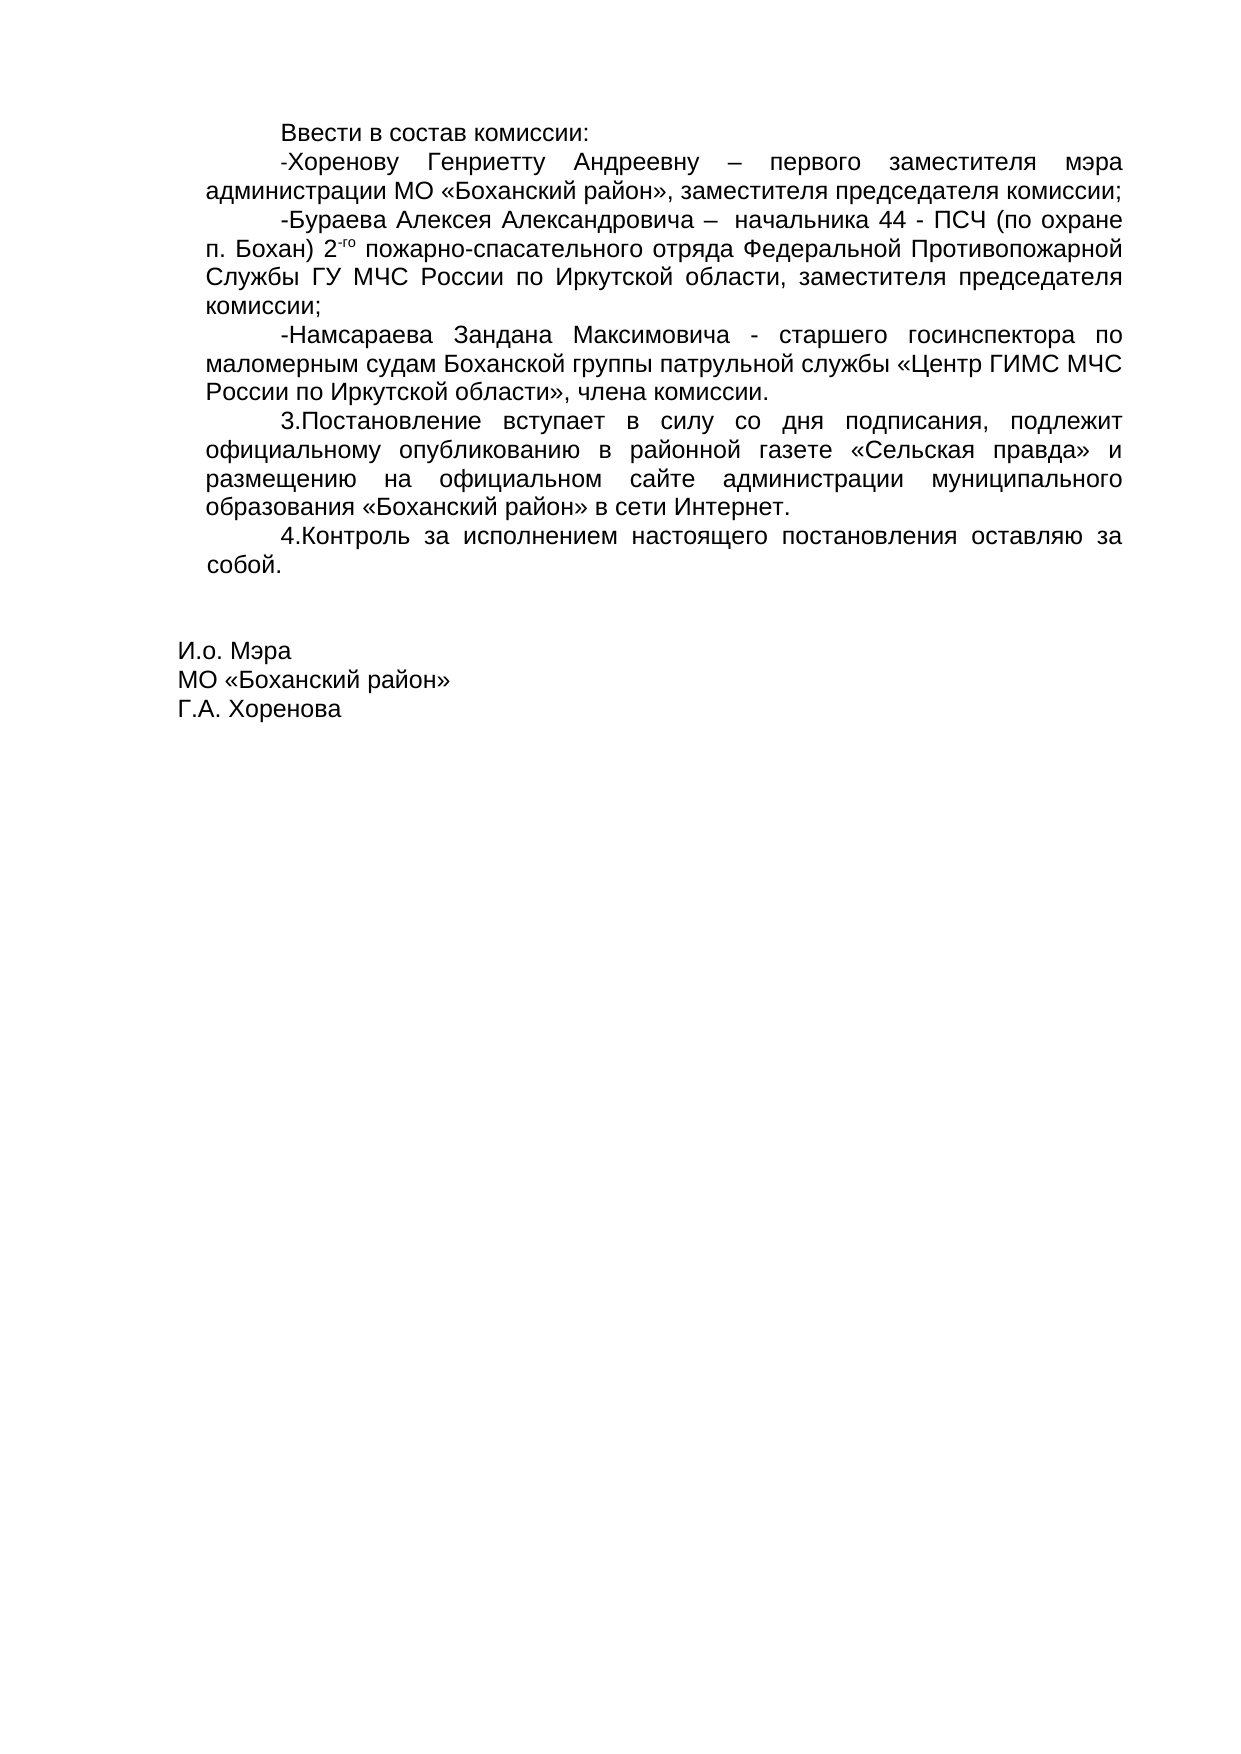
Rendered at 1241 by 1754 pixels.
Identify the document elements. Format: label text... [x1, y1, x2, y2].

text МО «Боханский район» [177, 665, 1152, 693]
text Г.А. Хоренова [177, 693, 1152, 722]
text И.о. Мэра [177, 636, 1152, 665]
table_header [194, 118, 1135, 578]
